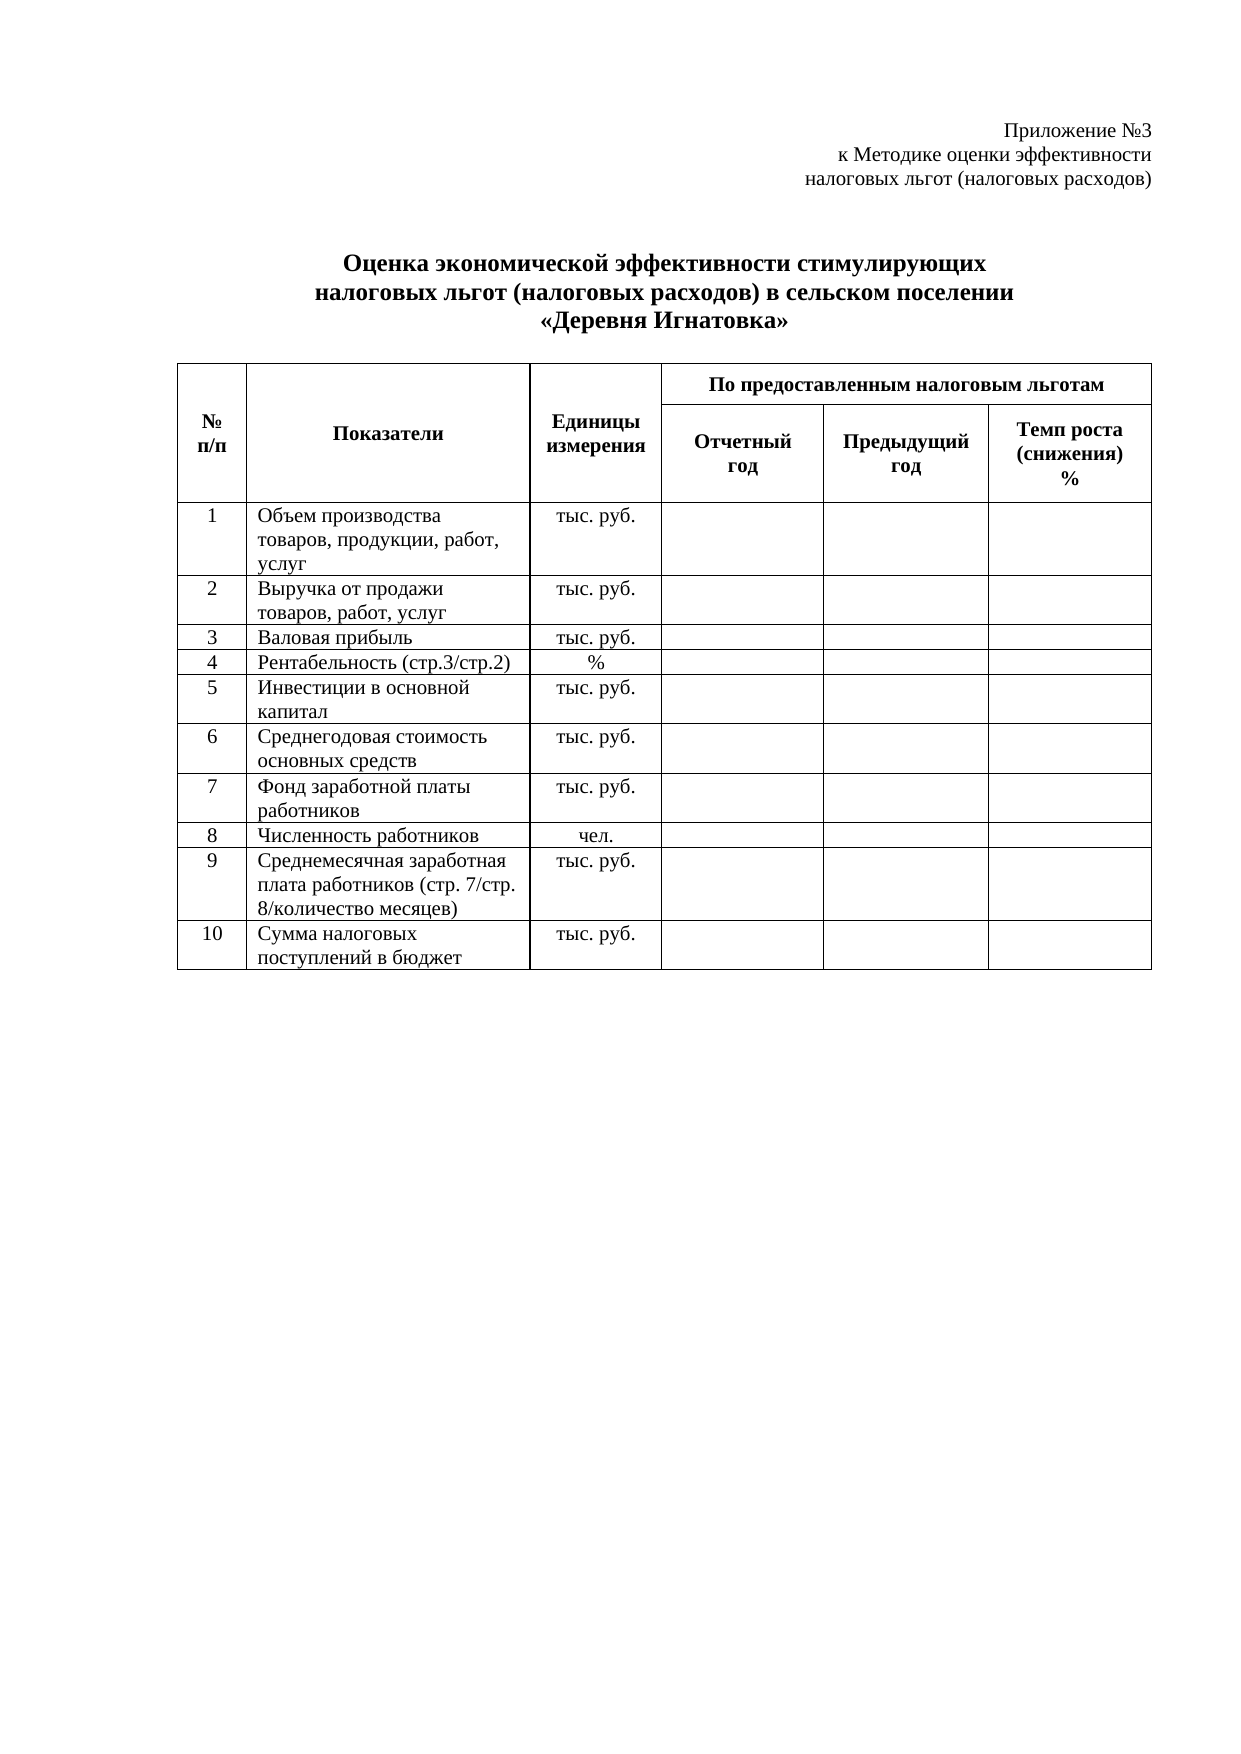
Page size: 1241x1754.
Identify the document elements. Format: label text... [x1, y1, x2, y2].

table_cell [662, 724, 823, 772]
table_cell [989, 848, 1151, 920]
table_cell 6 [178, 724, 246, 772]
table_cell тыс. руб. [531, 625, 661, 649]
table_cell тыс. руб. [531, 848, 661, 920]
table_cell [662, 625, 823, 649]
text налоговых льгот (налоговых расходов) в сельском поселении [177, 277, 1152, 305]
table_cell [824, 650, 988, 674]
table_cell [662, 774, 823, 822]
table_cell 5 [178, 675, 246, 723]
table_cell [824, 675, 988, 723]
table_cell Сумма налоговых поступлений в бюджет [247, 921, 529, 969]
table_cell [989, 823, 1151, 847]
table_cell [989, 503, 1151, 575]
table_cell Рентабельность (стр.3/стр.2) [247, 650, 529, 674]
table_cell [662, 576, 823, 624]
table_cell Отчетный год [662, 405, 823, 502]
table_cell тыс. руб. [531, 724, 661, 772]
table_cell тыс. руб. [531, 675, 661, 723]
table_cell [662, 650, 823, 674]
table_cell [989, 774, 1151, 822]
table_cell 10 [178, 921, 246, 969]
table_cell тыс. руб. [531, 774, 661, 822]
table_cell % [531, 650, 661, 674]
table_header По предоставленным налоговым льготам [662, 364, 1151, 404]
table_cell [989, 675, 1151, 723]
table_cell [662, 823, 823, 847]
table_cell Объем производства товаров, продукции, работ, услуг [247, 503, 529, 575]
table_cell тыс. руб. [531, 921, 661, 969]
table_cell [824, 823, 988, 847]
table_cell Выручка от продажи товаров, работ, услуг [247, 576, 529, 624]
table_cell [989, 921, 1151, 969]
table_cell [662, 848, 823, 920]
table_cell [824, 625, 988, 649]
table_cell 7 [178, 774, 246, 822]
table_cell 4 [178, 650, 246, 674]
table_cell 2 [178, 576, 246, 624]
text Оценка экономической эффективности стимулирующих [177, 248, 1152, 277]
table_cell тыс. руб. [531, 576, 661, 624]
table_cell [824, 576, 988, 624]
table_header Показатели [247, 364, 529, 502]
table_cell 1 [178, 503, 246, 575]
table_cell 8 [178, 823, 246, 847]
table_cell [824, 848, 988, 920]
table_cell [989, 625, 1151, 649]
table_cell Среднегодовая стоимость основных средств [247, 724, 529, 772]
table_header Единицы измерения [531, 364, 661, 502]
table_cell [662, 921, 823, 969]
table_cell [989, 576, 1151, 624]
table_cell 3 [178, 625, 246, 649]
table_cell [824, 503, 988, 575]
table_cell [662, 503, 823, 575]
table_cell Предыдущий год [824, 405, 988, 502]
text налоговых льгот (налоговых расходов) [177, 166, 1152, 190]
text к Методике оценки эффективности [177, 142, 1152, 166]
table_cell тыс. руб. [531, 503, 661, 575]
table_cell чел. [531, 823, 661, 847]
table_cell [989, 650, 1151, 674]
table_cell 9 [178, 848, 246, 920]
table_cell [824, 921, 988, 969]
table_cell [824, 724, 988, 772]
table_cell Валовая прибыль [247, 625, 529, 649]
text Приложение №3 [177, 118, 1152, 142]
table_header № п/п [178, 364, 246, 502]
table_cell Темп роста (снижения) % [989, 405, 1151, 502]
table_cell [662, 675, 823, 723]
table_cell [824, 774, 988, 822]
table_cell Численность работников [247, 823, 529, 847]
table_cell [989, 724, 1151, 772]
table_cell Фонд заработной платы работников [247, 774, 529, 822]
text «Деревня Игнатовка» [177, 305, 1152, 334]
table_cell Инвестиции в основной капитал [247, 675, 529, 723]
table_cell Среднемесячная заработная плата работников (стр. 7/стр. 8/количество месяцев) [247, 848, 529, 920]
